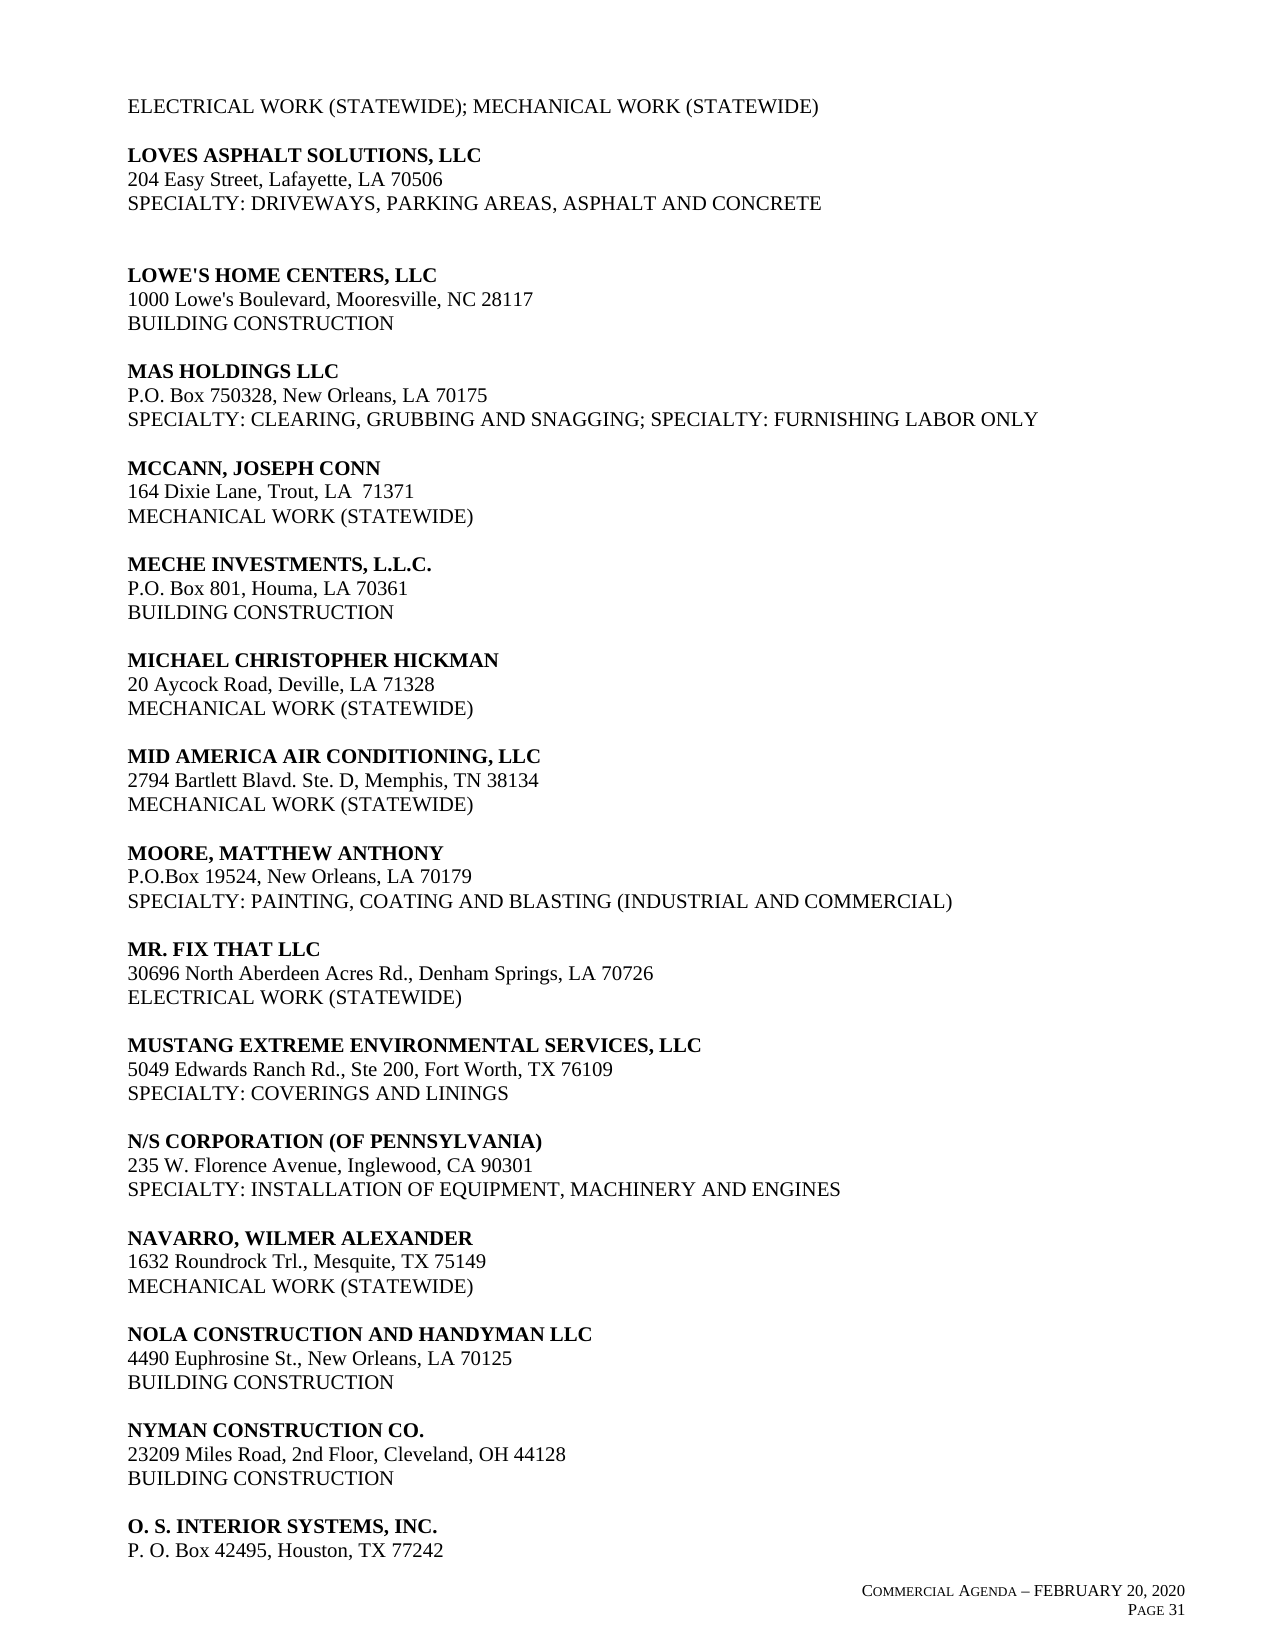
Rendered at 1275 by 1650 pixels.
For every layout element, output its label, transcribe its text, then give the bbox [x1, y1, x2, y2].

text 235 W. Florence Avenue, Inglewood, CA 90301 [127, 1153, 1185, 1177]
text 204 Easy Street, Lafayette, LA 70506 [127, 167, 1185, 191]
text 23209 Miles Road, 2nd Floor, Cleveland, OH 44128 [127, 1442, 1185, 1466]
text P. O. Box 42495, Houston, TX 77242 [127, 1538, 1185, 1562]
text P.O.Box 19524, New Orleans, LA 70179 [127, 864, 1185, 888]
text MR. FIX THAT LLC [127, 937, 1185, 961]
text MCCANN, JOSEPH CONN [127, 455, 1185, 479]
text BUILDING CONSTRUCTION [127, 311, 1185, 335]
text 164 Dixie Lane, Trout, LA 71371 [127, 479, 1185, 503]
text SPECIALTY: INSTALLATION OF EQUIPMENT, MACHINERY AND ENGINES [127, 1177, 1185, 1201]
text 5049 Edwards Ranch Rd., Ste 200, Fort Worth, TX 76109 [127, 1057, 1185, 1081]
text P.O. Box 801, Houma, LA 70361 [127, 576, 1185, 600]
text 30696 North Aberdeen Acres Rd., Denham Springs, LA 70726 [127, 961, 1185, 985]
text MECHANICAL WORK (STATEWIDE) [127, 503, 1185, 528]
text MECHANICAL WORK (STATEWIDE) [127, 1273, 1185, 1298]
text LOVES ASPHALT SOLUTIONS, LLC [127, 143, 1185, 167]
text NAVARRO, WILMER ALEXANDER [127, 1225, 1185, 1249]
text N/S CORPORATION (OF PENNSYLVANIA) [127, 1129, 1185, 1153]
text SPECIALTY: CLEARING, GRUBBING AND SNAGGING; SPECIALTY: FURNISHING LABOR ONLY [127, 407, 1185, 431]
text LOWE'S HOME CENTERS, LLC [127, 263, 1185, 287]
text P.O. Box 750328, New Orleans, LA 70175 [127, 383, 1185, 407]
text MECHE INVESTMENTS, L.L.C. [127, 552, 1185, 576]
text MOORE, MATTHEW ANTHONY [127, 840, 1185, 864]
text 1632 Roundrock Trl., Mesquite, TX 75149 [127, 1249, 1185, 1273]
text MID AMERICA AIR CONDITIONING, LLC [127, 744, 1185, 768]
text MECHANICAL WORK (STATEWIDE) [127, 792, 1185, 816]
text 20 Aycock Road, Deville, LA 71328 [127, 672, 1185, 696]
text MAS HOLDINGS LLC [127, 359, 1185, 383]
text ELECTRICAL WORK (STATEWIDE); MECHANICAL WORK (STATEWIDE) [127, 94, 1185, 118]
text O. S. INTERIOR SYSTEMS, INC. [127, 1514, 1185, 1538]
text 1000 Lowe's Boulevard, Mooresville, NC 28117 [127, 287, 1185, 311]
text SPECIALTY: DRIVEWAYS, PARKING AREAS, ASPHALT AND CONCRETE [127, 191, 1185, 215]
text SPECIALTY: PAINTING, COATING AND BLASTING (INDUSTRIAL AND COMMERCIAL) [127, 888, 1185, 913]
text 2794 Bartlett Blavd. Ste. D, Memphis, TN 38134 [127, 768, 1185, 792]
text BUILDING CONSTRUCTION [127, 600, 1185, 624]
text MUSTANG EXTREME ENVIRONMENTAL SERVICES, LLC [127, 1033, 1185, 1057]
text BUILDING CONSTRUCTION [127, 1370, 1185, 1394]
text SPECIALTY: COVERINGS AND LININGS [127, 1081, 1185, 1105]
text MECHANICAL WORK (STATEWIDE) [127, 696, 1185, 720]
text 4490 Euphrosine St., New Orleans, LA 70125 [127, 1346, 1185, 1370]
text ELECTRICAL WORK (STATEWIDE) [127, 985, 1185, 1009]
text NOLA CONSTRUCTION AND HANDYMAN LLC [127, 1322, 1185, 1346]
text NYMAN CONSTRUCTION CO. [127, 1418, 1185, 1442]
text BUILDING CONSTRUCTION [127, 1466, 1185, 1490]
text MICHAEL CHRISTOPHER HICKMAN [127, 648, 1185, 672]
